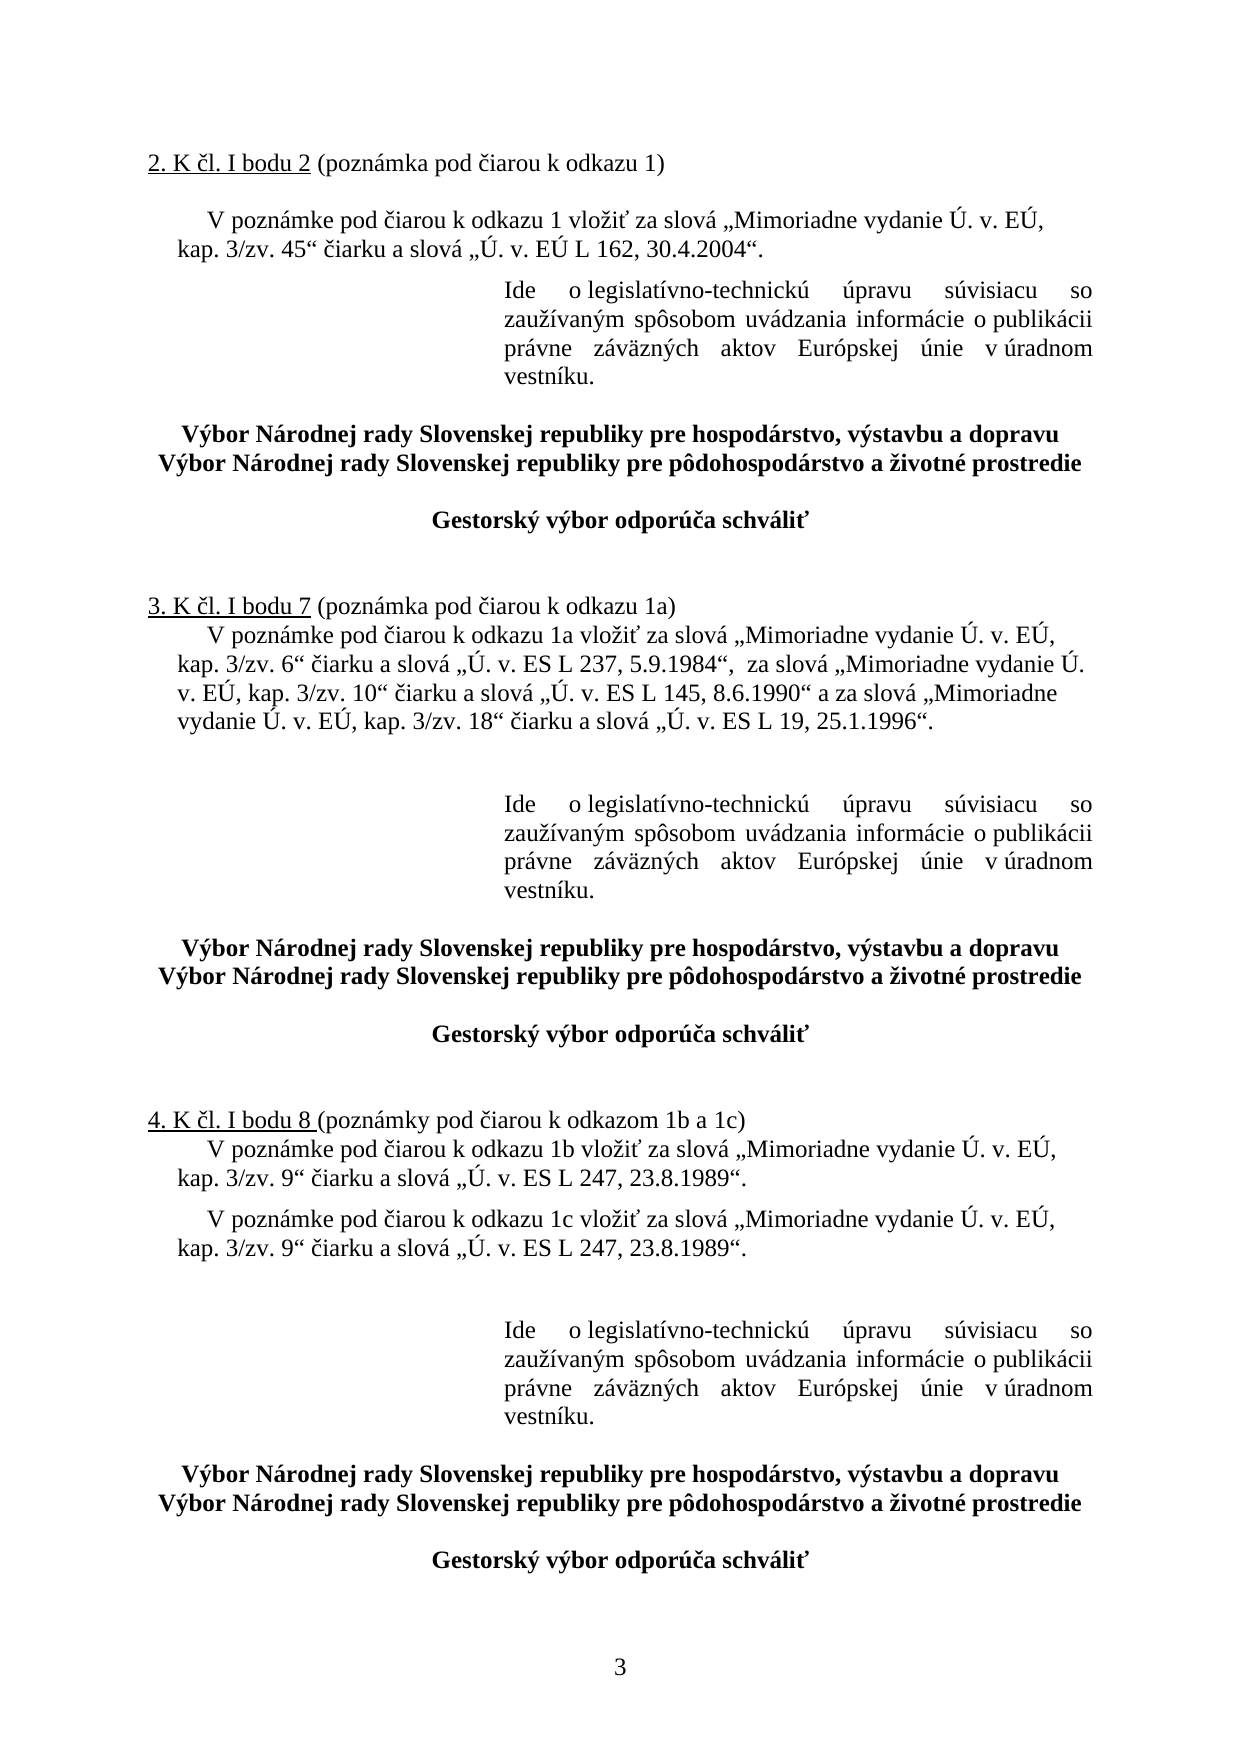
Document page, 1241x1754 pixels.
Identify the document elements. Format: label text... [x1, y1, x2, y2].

text Výbor Národnej rady Slovenskej republiky pre pôdohospodárstvo a životné prostredie [148, 1488, 1093, 1516]
list 4. K čl. I bodu 8 (poznámky pod čiarou k odkazom 1b a 1c) [148, 1105, 1093, 1134]
text V poznámke pod čiarou k odkazu 1c vložiť za slová „Mimoriadne vydanie Ú. v. EÚ, kap. 3/zv. 9“ čiarku a slová „Ú. v. ES L 247, 23.8.1989“. [177, 1204, 1093, 1261]
text Výbor Národnej rady Slovenskej republiky pre hospodárstvo, výstavbu a dopravu [148, 419, 1093, 448]
text 2. K čl. I bodu 2 (poznámka pod čiarou k odkazu 1) [148, 148, 1093, 176]
text Gestorský výbor odporúča schváliť [148, 1019, 1093, 1048]
text Výbor Národnej rady Slovenskej republiky pre hospodárstvo, výstavbu a dopravu [148, 1459, 1093, 1488]
text Gestorský výbor odporúča schváliť [148, 1545, 1093, 1574]
text V poznámke pod čiarou k odkazu 1b vložiť za slová „Mimoriadne vydanie Ú. v. EÚ, kap. 3/zv. 9“ čiarku a slová „Ú. v. ES L 247, 23.8.1989“. [177, 1134, 1093, 1191]
text Ide o legislatívno-technickú úpravu súvisiacu so zaužívaným spôsobom uvádzania informácie o publikácii právne záväzných aktov Európskej únie v úradnom vestníku. [504, 789, 1093, 904]
text V poznámke pod čiarou k odkazu 1 vložiť za slová „Mimoriadne vydanie Ú. v. EÚ, kap. 3/zv. 45“ čiarku a slová „Ú. v. EÚ L 162, 30.4.2004“. [177, 205, 1093, 263]
text Ide o legislatívno-technickú úpravu súvisiacu so zaužívaným spôsobom uvádzania informácie o publikácii právne záväzných aktov Európskej únie v úradnom vestníku. [504, 1315, 1093, 1430]
text Gestorský výbor odporúča schváliť [148, 505, 1093, 534]
text Ide o legislatívno-technickú úpravu súvisiacu so zaužívaným spôsobom uvádzania informácie o publikácii právne záväzných aktov Európskej únie v úradnom vestníku. [504, 275, 1093, 390]
text V poznámke pod čiarou k odkazu 1a vložiť za slová „Mimoriadne vydanie Ú. v. EÚ, kap. 3/zv. 6“ čiarku a slová „Ú. v. ES L 237, 5.9.1984“, za slová „Mimoriadne vydanie Ú. v. EÚ, kap. 3/zv. 10“ čiarku a slová „Ú. v. ES L 145, 8.6.1990“ a za slová „Mimoriadne vydanie Ú. v. EÚ, kap. 3/zv. 18“ čiarku a slová „Ú. v. ES L 19, 25.1.1996“. [177, 620, 1093, 735]
text Výbor Národnej rady Slovenskej republiky pre pôdohospodárstvo a životné prostredie [148, 961, 1093, 990]
list 3. K čl. I bodu 7 (poznámka pod čiarou k odkazu 1a) [148, 591, 1093, 620]
text Výbor Národnej rady Slovenskej republiky pre hospodárstvo, výstavbu a dopravu [148, 933, 1093, 961]
text Výbor Národnej rady Slovenskej republiky pre pôdohospodárstvo a životné prostredie [148, 448, 1093, 476]
